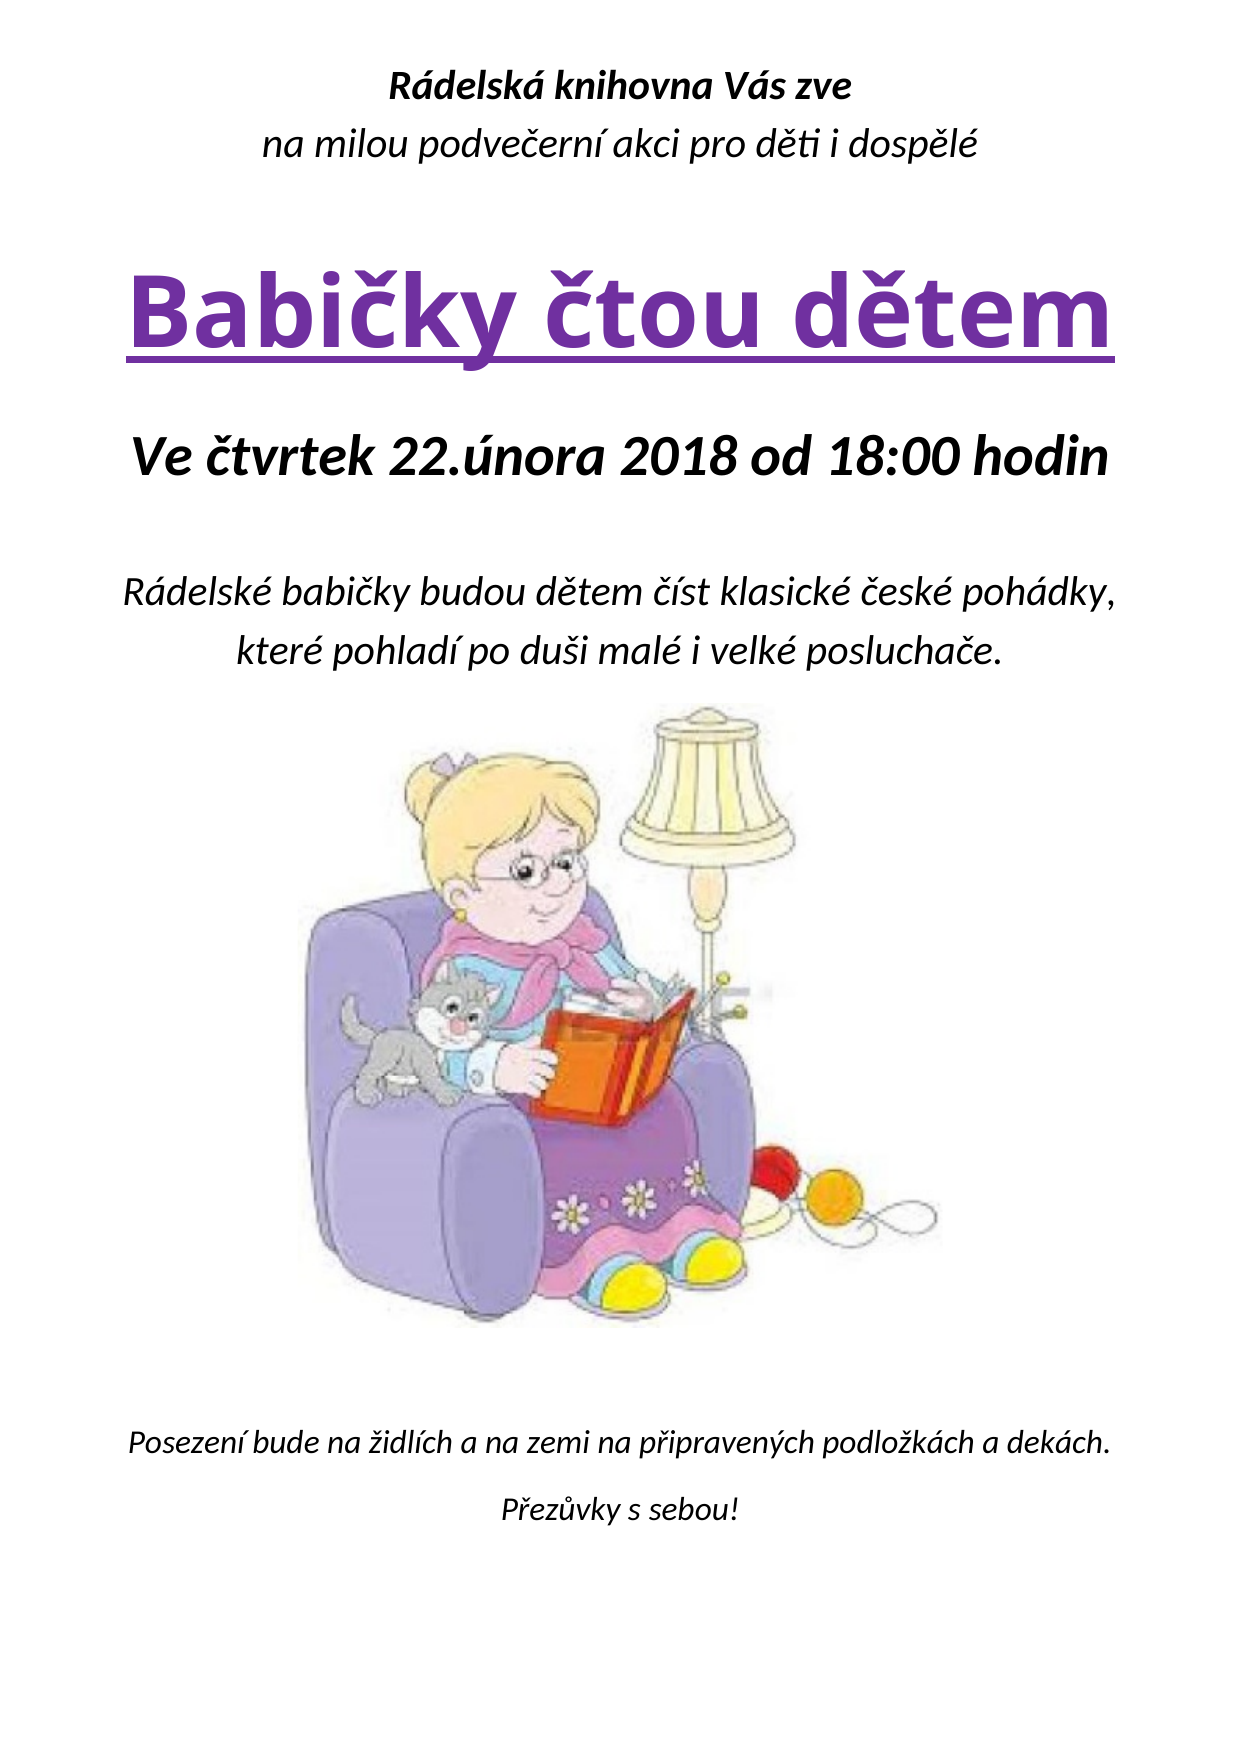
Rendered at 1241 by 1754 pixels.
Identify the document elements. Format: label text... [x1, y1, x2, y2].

text Přezůvky s sebou! [89, 1488, 1152, 1529]
picture [297, 703, 943, 1328]
text Posezení bude na židlích a na zemi na připravených podložkách a dekách. [89, 1421, 1152, 1461]
text Babičky čtou dětem [89, 241, 1152, 377]
text Rádelská knihovna Vás zve na milou podvečerní akci pro děti i dospělé [89, 59, 1152, 168]
text Ve čtvrtek 22.února 2018 od 18:00 hodin [89, 418, 1152, 490]
text Rádelské babičky budou dětem číst klasické české pohádky, které pohladí po duši malé i velké posluchače. [89, 565, 1152, 674]
